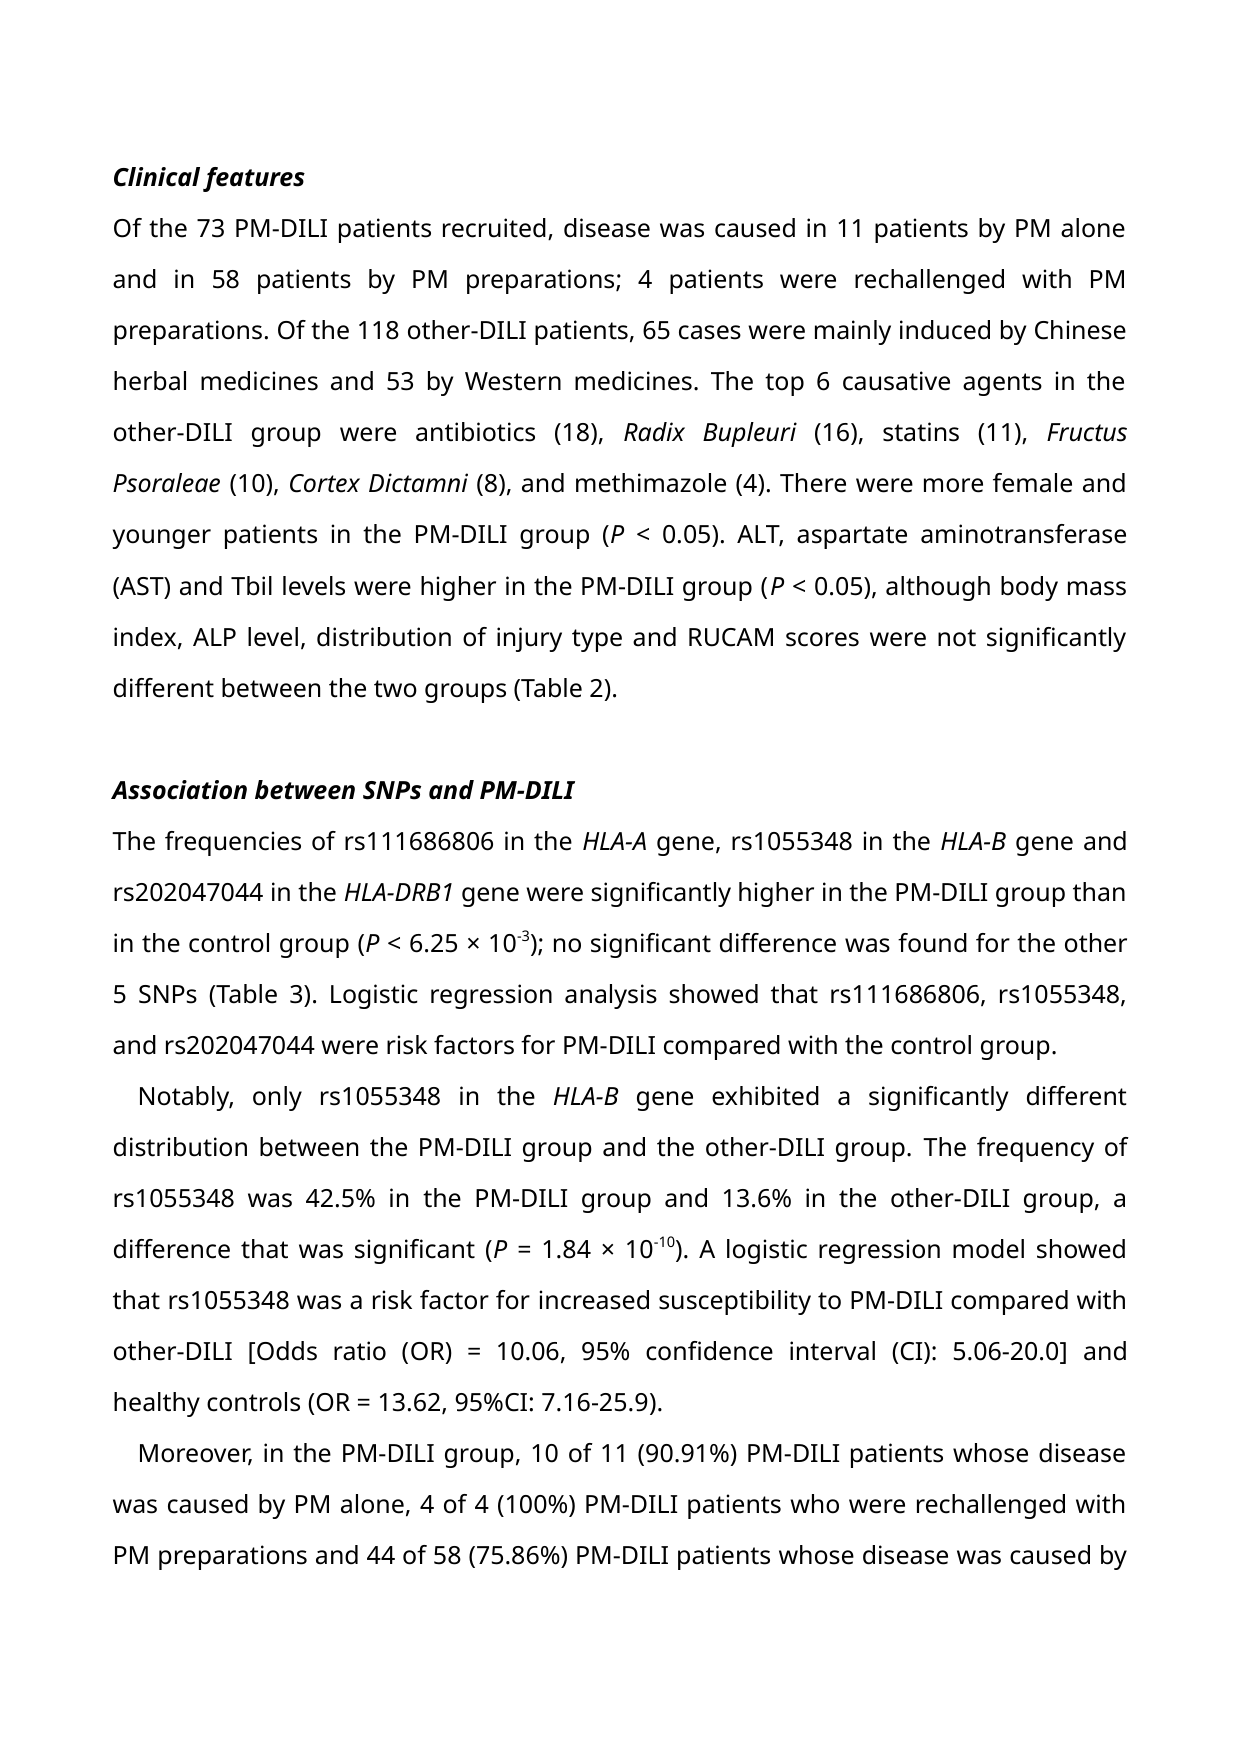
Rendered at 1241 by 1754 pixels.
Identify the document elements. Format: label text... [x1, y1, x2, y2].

text The frequencies of rs111686806 in the HLA-A gene, rs1055348 in the HLA-B gene and rs202047044 in the HLA-DRB1 gene were significantly higher in the PM-DILI group than in the control group (P < 6.25 × 10-3); no significant difference was found for the other 5 SNPs (Table 3). Logistic regression analysis showed that rs111686806, rs1055348, and rs202047044 were risk factors for PM-DILI compared with the control group. [112, 823, 1128, 1062]
text Clinical features [112, 160, 1128, 194]
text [112, 1436, 1128, 1572]
text Association between SNPs and PM-DILI [112, 772, 1128, 806]
text Notably, only rs1055348 in the HLA-B gene exhibited a significantly different distribution between the PM-DILI group and the other-DILI group. The frequency of rs1055348 was 42.5% in the PM-DILI group and 13.6% in the other-DILI group, a difference that was significant (P = 1.84 × 10-10). A logistic regression model showed that rs1055348 was a risk factor for increased susceptibility to PM-DILI compared with other-DILI [Odds ratio (OR) = 10.06, 95% confidence interval (CI): 5.06-20.0] and healthy controls (OR = 13.62, 95%CI: 7.16-25.9). [112, 1078, 1128, 1419]
text Of the 73 PM-DILI patients recruited, disease was caused in 11 patients by PM alone and in 58 patients by PM preparations; 4 patients were rechallenged with PM preparations. Of the 118 other-DILI patients, 65 cases were mainly induced by Chinese herbal medicines and 53 by Western medicines. The top 6 causative agents in the other-DILI group were antibiotics (18), Radix Bupleuri (16), statins (11), Fructus Psoraleae (10), Cortex Dictamni (8), and methimazole (4). There were more female and younger patients in the PM-DILI group (P < 0.05). ALT, aspartate aminotransferase (AST) and Tbil levels were higher in the PM-DILI group (P < 0.05), although body mass index, ALP level, distribution of injury type and RUCAM scores were not significantly different between the two groups (Table 2). [112, 211, 1128, 704]
